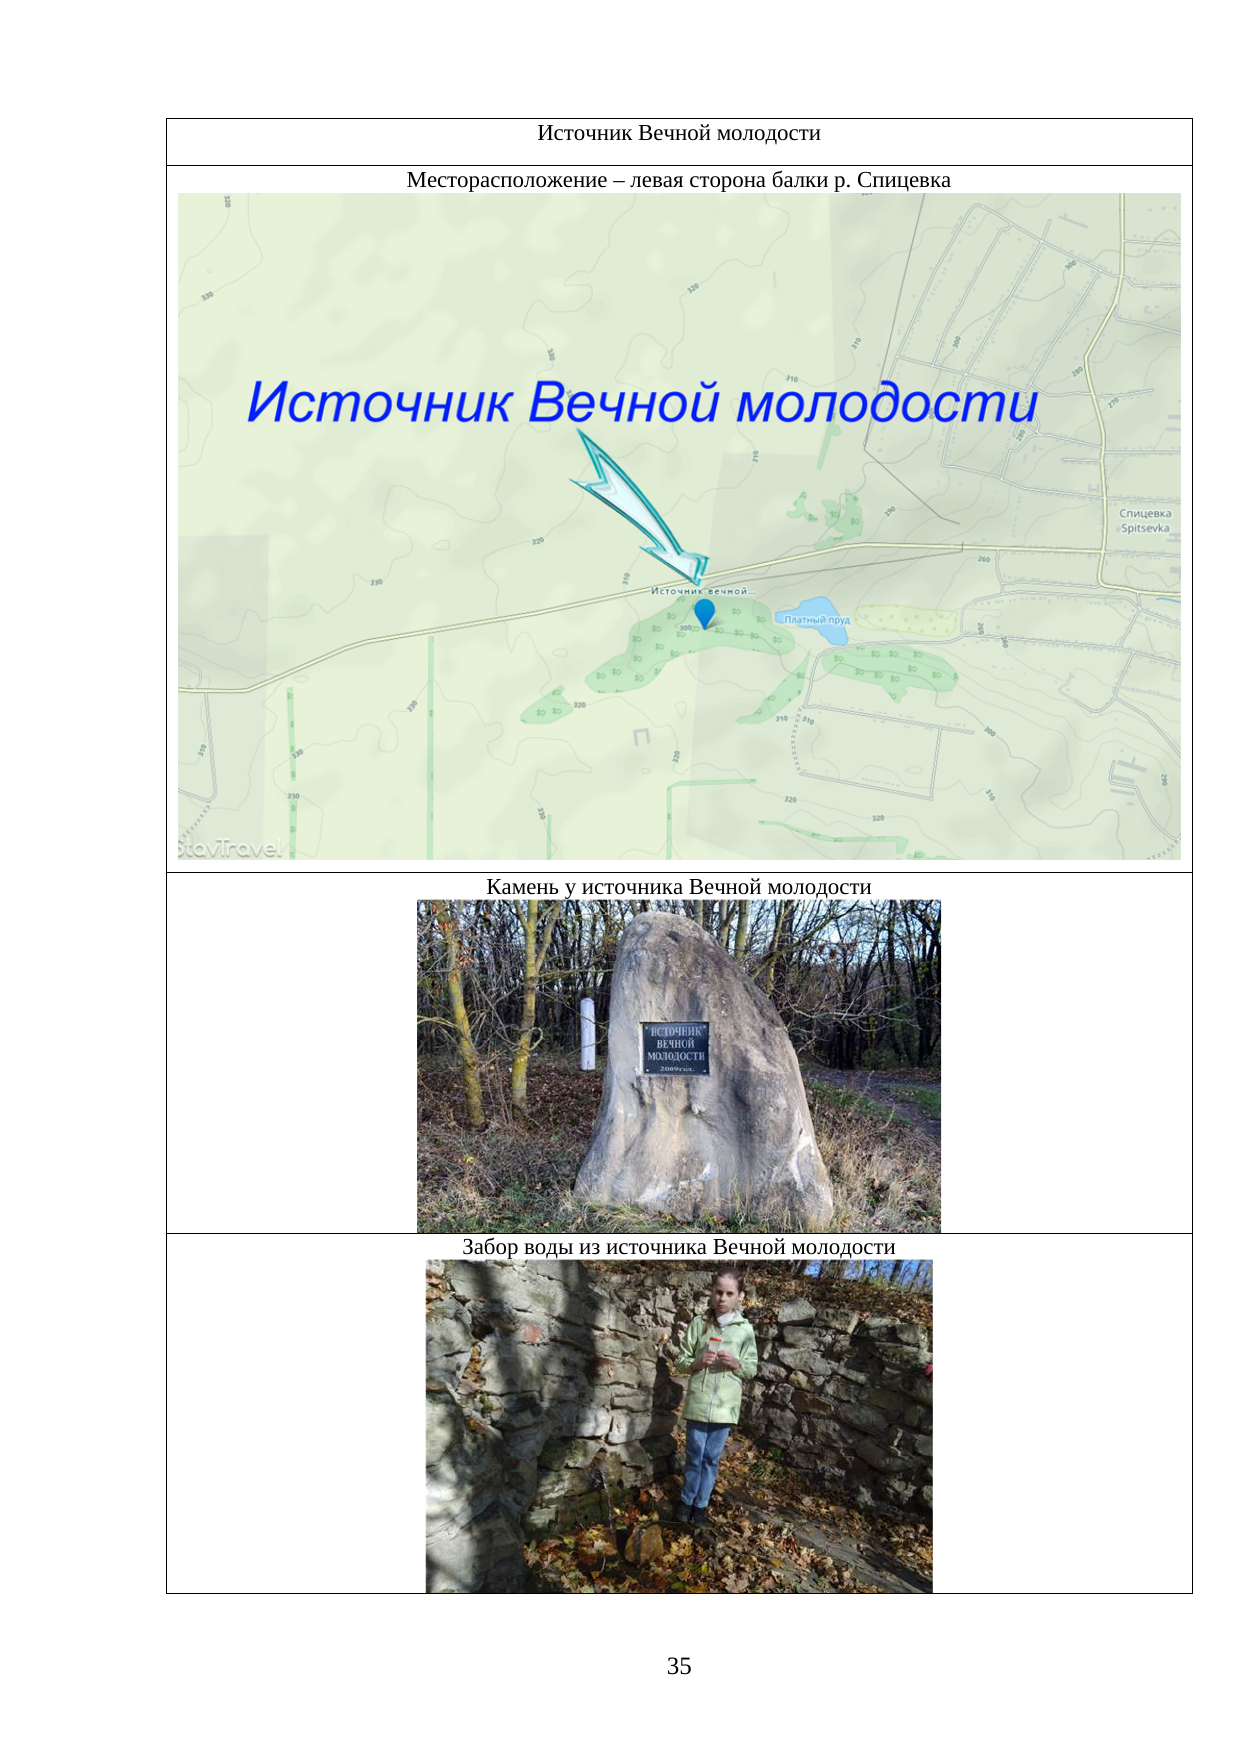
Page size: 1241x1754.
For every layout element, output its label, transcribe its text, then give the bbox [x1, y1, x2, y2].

table_cell Забор воды из источника Вечной молодости [167, 1234, 1192, 1593]
picture [425, 1259, 933, 1593]
picture [177, 192, 1182, 861]
table_cell Камень у источника Вечной молодости [167, 873, 1192, 1232]
table_cell Месторасположение – левая сторона балки р. Спицевка [167, 166, 1192, 872]
table_cell Источник Вечной молодости [167, 119, 1192, 165]
picture [417, 899, 942, 1233]
